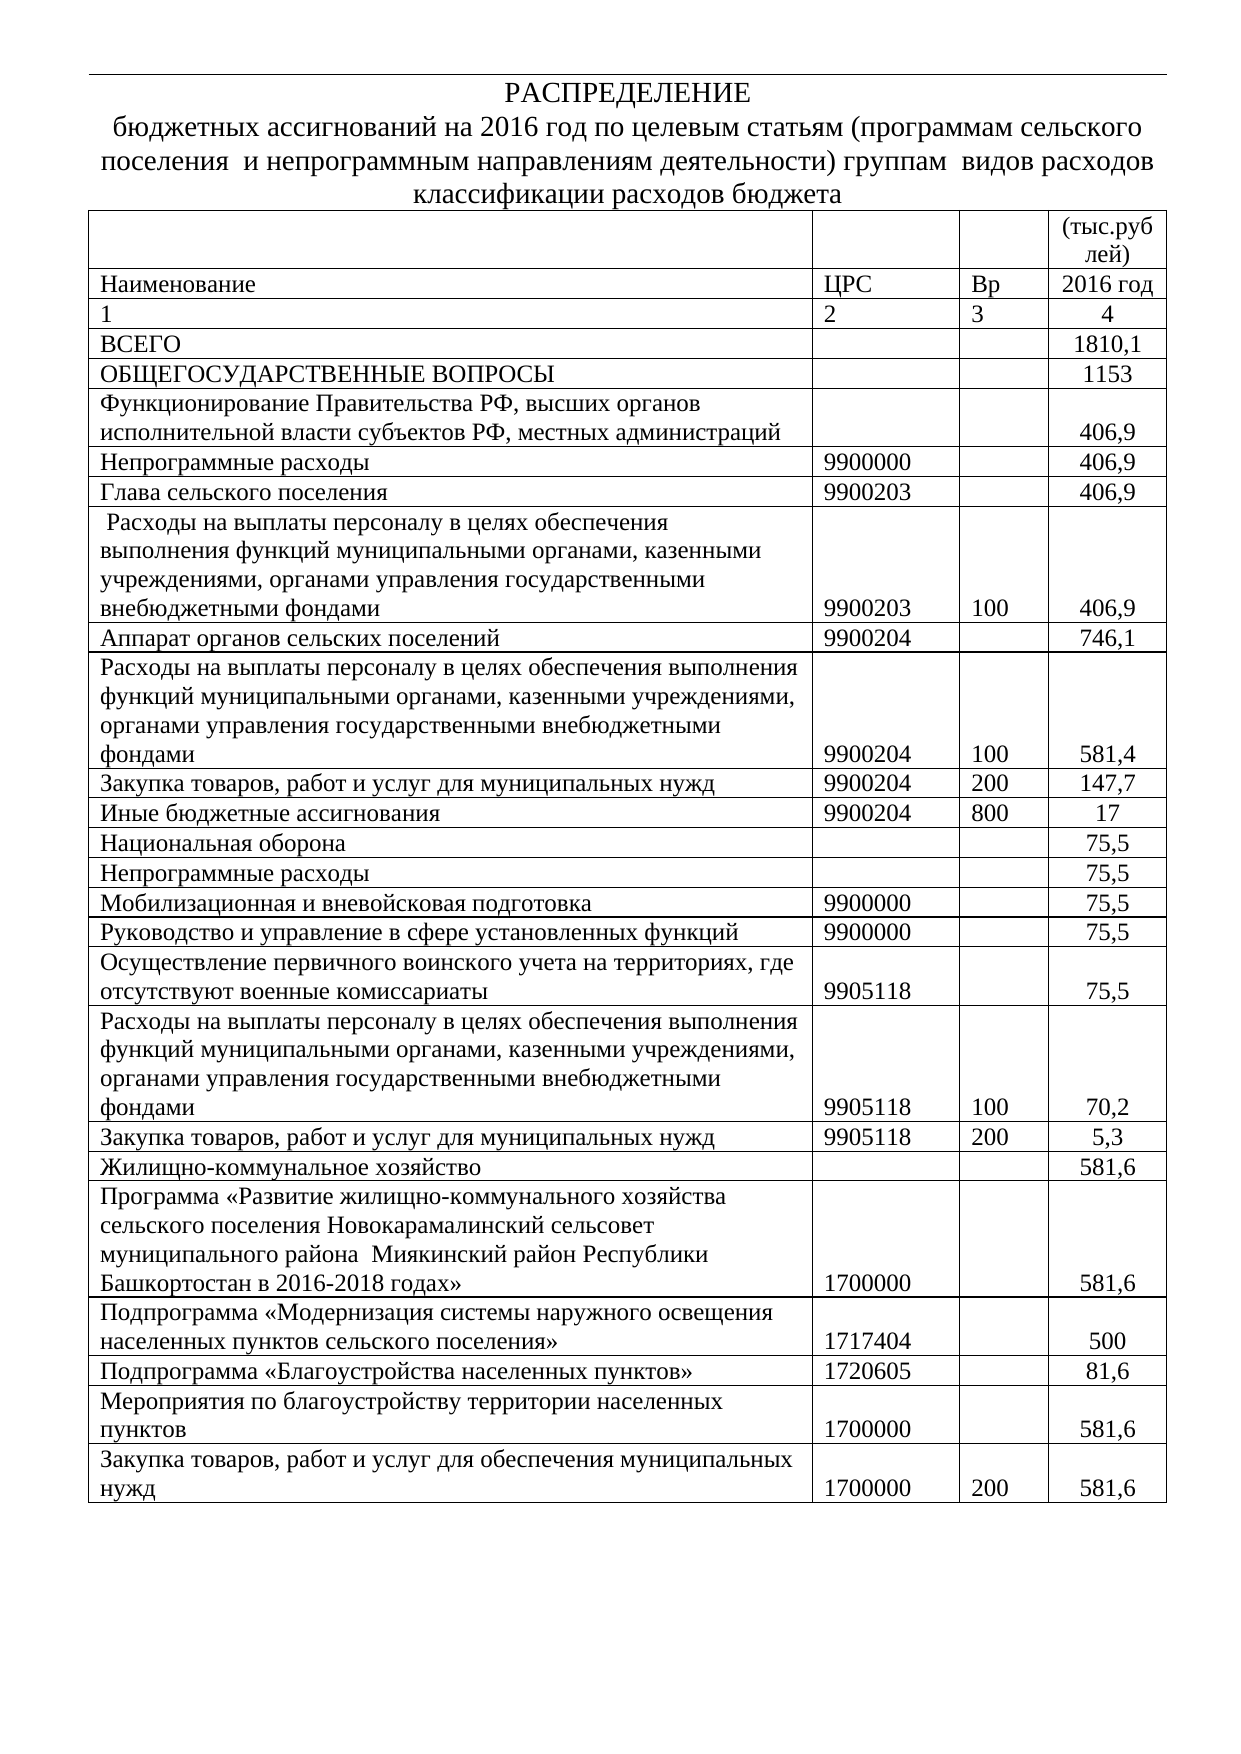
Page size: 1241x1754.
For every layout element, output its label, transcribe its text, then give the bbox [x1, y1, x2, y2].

table_cell 5,3 [1049, 1122, 1166, 1151]
table_cell 800 [960, 798, 1048, 827]
table_cell 1810,1 [1049, 329, 1166, 358]
table_cell [813, 858, 959, 887]
table_cell 75,5 [1049, 918, 1166, 946]
table_cell 9905118 [813, 1006, 959, 1121]
table_cell 100 [960, 1006, 1048, 1121]
table_cell 2016 год [1049, 269, 1166, 298]
table_cell [960, 623, 1048, 651]
table_cell Глава сельского поселения [89, 477, 812, 506]
table_cell 75,5 [1049, 888, 1166, 916]
table_cell 581,4 [1049, 653, 1166, 767]
table_cell [960, 389, 1048, 446]
table_cell Расходы на выплаты персоналу в целях обеспечения выполнения функций муниципальными органами, казенными учреждениями, органами управления государственными внебюджетными фондами [89, 653, 812, 767]
table_cell 9900203 [813, 477, 959, 506]
table_cell 100 [960, 653, 1048, 767]
table_cell РАСПРЕДЕЛЕНИЕ бюджетных ассигнований на 2016 год по целевым статьям (программам сельского поселения и непрограммным направлениям деятельности) группам видов расходов классификации расходов бюджета [89, 75, 1167, 210]
table_cell Закупка товаров, работ и услуг для муниципальных нужд [89, 1122, 812, 1151]
table_cell 9900204 [813, 653, 959, 767]
table_cell Жилищно-коммунальное хозяйство [89, 1152, 812, 1180]
table_cell Мероприятия по благоустройству территории населенных пунктов [89, 1386, 812, 1443]
table_cell [813, 389, 959, 446]
table_cell 9905118 [813, 1122, 959, 1151]
table_cell 2 [813, 299, 959, 328]
table_cell 581,6 [1049, 1181, 1166, 1296]
table_cell Закупка товаров, работ и услуг для муниципальных нужд [89, 769, 812, 797]
table_cell ОБЩЕГОСУДАРСТВЕННЫЕ ВОПРОСЫ [89, 359, 812, 387]
table_cell 406,9 [1049, 477, 1166, 506]
table_cell (тыс.рублей) [1049, 211, 1166, 268]
table_cell 9900204 [813, 623, 959, 651]
table_cell Программа «Развитие жилищно-коммунального хозяйства сельского поселения Новокарамалинский сельсовет муниципального района Миякинский район Республики Башкортостан в 2016-2018 годах» [89, 1181, 812, 1296]
table_cell Руководство и управление в сфере установленных функций [89, 918, 812, 946]
table_cell 581,6 [1049, 1386, 1166, 1443]
table_cell 581,6 [1049, 1152, 1166, 1180]
table_cell [813, 1152, 959, 1180]
table_cell 1700000 [813, 1386, 959, 1443]
table_cell 9900000 [813, 888, 959, 916]
table_cell Аппарат органов сельских поселений [89, 623, 812, 651]
table_cell [960, 1181, 1048, 1296]
table_cell 500 [1049, 1298, 1166, 1355]
table_cell 581,6 [1049, 1444, 1166, 1502]
table_cell Закупка товаров, работ и услуг для обеспечения муниципальных нужд [89, 1444, 812, 1502]
table_cell [960, 211, 1048, 268]
table_cell Непрограммные расходы [89, 858, 812, 887]
table_cell 200 [960, 1444, 1048, 1502]
table_cell 9900000 [813, 918, 959, 946]
table_cell 9905118 [813, 947, 959, 1005]
table_cell 1717404 [813, 1298, 959, 1355]
table_cell 1720605 [813, 1356, 959, 1385]
table_cell 75,5 [1049, 828, 1166, 857]
table_cell 1700000 [813, 1181, 959, 1296]
table_cell [960, 947, 1048, 1005]
table_cell 1 [89, 299, 812, 328]
table_cell Национальная оборона [89, 828, 812, 857]
table_cell 9900204 [813, 769, 959, 797]
table_cell ЦРС [813, 269, 959, 298]
table_cell [960, 858, 1048, 887]
table_cell Функционирование Правительства РФ, высших органов исполнительной власти субъектов РФ, местных администраций [89, 389, 812, 446]
table_cell 100 [960, 507, 1048, 622]
table_cell [960, 329, 1048, 358]
table_cell [960, 447, 1048, 476]
table_cell 4 [1049, 299, 1166, 328]
table_cell Иные бюджетные ассигнования [89, 798, 812, 827]
table_cell 200 [960, 1122, 1048, 1151]
table_cell 406,9 [1049, 507, 1166, 622]
table_cell Осуществление первичного воинского учета на территориях, где отсутствуют военные комиссариаты [89, 947, 812, 1005]
table_cell [960, 477, 1048, 506]
table_cell 9900203 [813, 507, 959, 622]
table_cell [813, 211, 959, 268]
table_cell [813, 329, 959, 358]
table_cell 17 [1049, 798, 1166, 827]
table_cell 1153 [1049, 359, 1166, 387]
table_cell 3 [960, 299, 1048, 328]
table_cell Подпрограмма «Благоустройства населенных пунктов» [89, 1356, 812, 1385]
table_cell [960, 1356, 1048, 1385]
table_cell Вр [960, 269, 1048, 298]
table_cell [960, 1298, 1048, 1355]
table_cell 147,7 [1049, 769, 1166, 797]
table_cell ВСЕГО [89, 329, 812, 358]
table_cell Наименование [89, 269, 812, 298]
table_cell 9900000 [813, 447, 959, 476]
table_cell 81,6 [1049, 1356, 1166, 1385]
table_cell 406,9 [1049, 447, 1166, 476]
table_cell Мобилизационная и вневойсковая подготовка [89, 888, 812, 916]
table_cell Подпрограмма «Модернизация системы наружного освещения населенных пунктов сельского поселения» [89, 1298, 812, 1355]
table_cell 1700000 [813, 1444, 959, 1502]
table_cell [960, 1152, 1048, 1180]
table_cell [813, 359, 959, 387]
table_cell [960, 918, 1048, 946]
table_cell Непрограммные расходы [89, 447, 812, 476]
table_cell 406,9 [1049, 389, 1166, 446]
table_cell [813, 828, 959, 857]
table_cell [89, 211, 812, 268]
table_cell 75,5 [1049, 947, 1166, 1005]
table_cell 75,5 [1049, 858, 1166, 887]
table_cell 200 [960, 769, 1048, 797]
table_cell 9900204 [813, 798, 959, 827]
table_cell 70,2 [1049, 1006, 1166, 1121]
table_cell [960, 888, 1048, 916]
table_cell Расходы на выплаты персоналу в целях обеспечения выполнения функций муниципальными органами, казенными учреждениями, органами управления государственными внебюджетными фондами [89, 507, 812, 622]
table_cell Расходы на выплаты персоналу в целях обеспечения выполнения функций муниципальными органами, казенными учреждениями, органами управления государственными внебюджетными фондами [89, 1006, 812, 1121]
table_cell [960, 1386, 1048, 1443]
table_cell 746,1 [1049, 623, 1166, 651]
table_cell [960, 828, 1048, 857]
table_cell [960, 359, 1048, 387]
